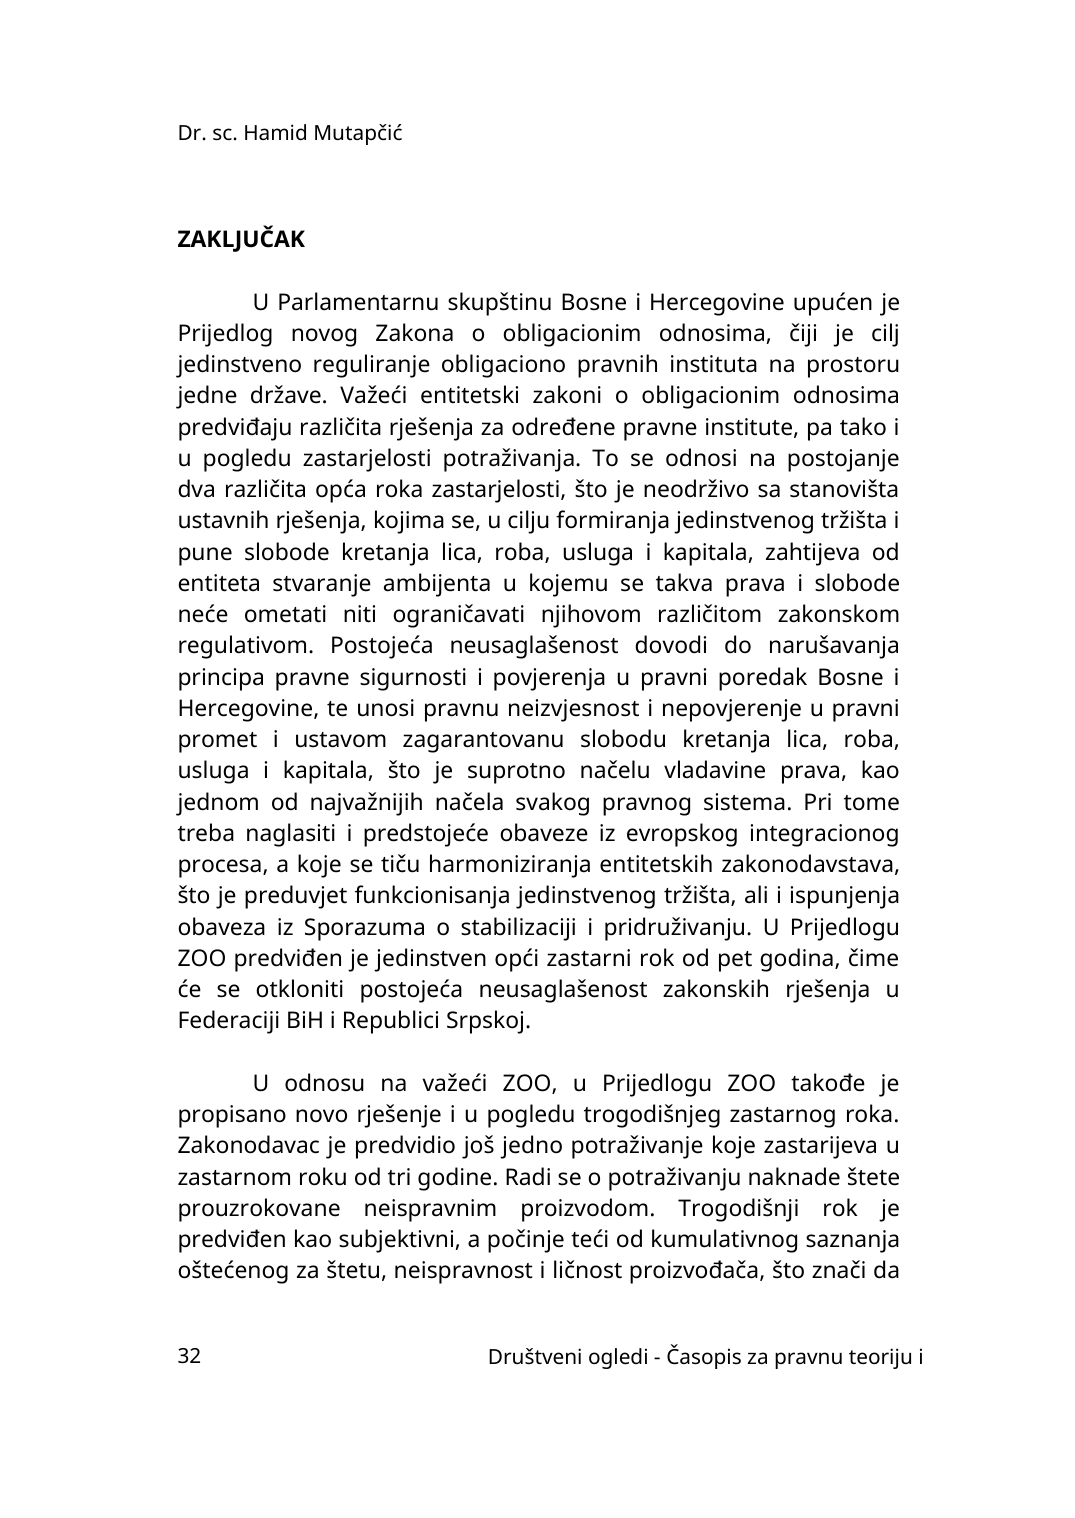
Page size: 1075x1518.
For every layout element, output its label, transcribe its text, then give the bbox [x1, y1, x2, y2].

text ZAKLJUČAK [177, 223, 901, 254]
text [177, 1067, 901, 1286]
text U Parlamentarnu skupštinu Bosne i Hercegovine upućen je Prijedlog novog Zakona o obligacionim odnosima, čiji je cilj jedinstveno reguliranje obligaciono pravnih instituta na prostoru jedne države. Važeći entitetski zakoni o obligacionim odnosima predviđaju različita rješenja za određene pravne institute, pa tako i u pogledu zastarjelosti potraživanja. To se odnosi na postojanje dva različita opća roka zastarjelosti, što je neodrživo sa stanovišta ustavnih rješenja, kojima se, u cilju formiranja jedinstvenog tržišta i pune slobode kretanja lica, roba, usluga i kapitala, zahtijeva od entiteta stvaranje ambijenta u kojemu se takva prava i slobode neće ometati niti ograničavati njihovom različitom zakonskom regulativom. Postojeća neusaglašenost dovodi do narušavanja principa pravne sigurnosti i povjerenja u pravni poredak Bosne i Hercegovine, te unosi pravnu neizvjesnost i nepovjerenje u pravni promet i ustavom zagarantovanu slobodu kretanja lica, roba, usluga i kapitala, što je suprotno načelu vladavine prava, kao jednom od najvažnijih načela svakog pravnog sistema. Pri tome treba naglasiti i predstojeće obaveze iz evropskog integracionog procesa, a koje se tiču harmoniziranja entitetskih zakonodavstava, što je preduvjet funkcionisanja jedinstvenog tržišta, ali i ispunjenja obaveza iz Sporazuma o stabilizaciji i pridruživanju. U Prijedlogu ZOO predviđen je jedinstven opći zastarni rok od pet godina, čime će se otkloniti postojeća neusaglašenost zakonskih rješenja u Federaciji BiH i Republici Srpskoj. [177, 286, 901, 1036]
